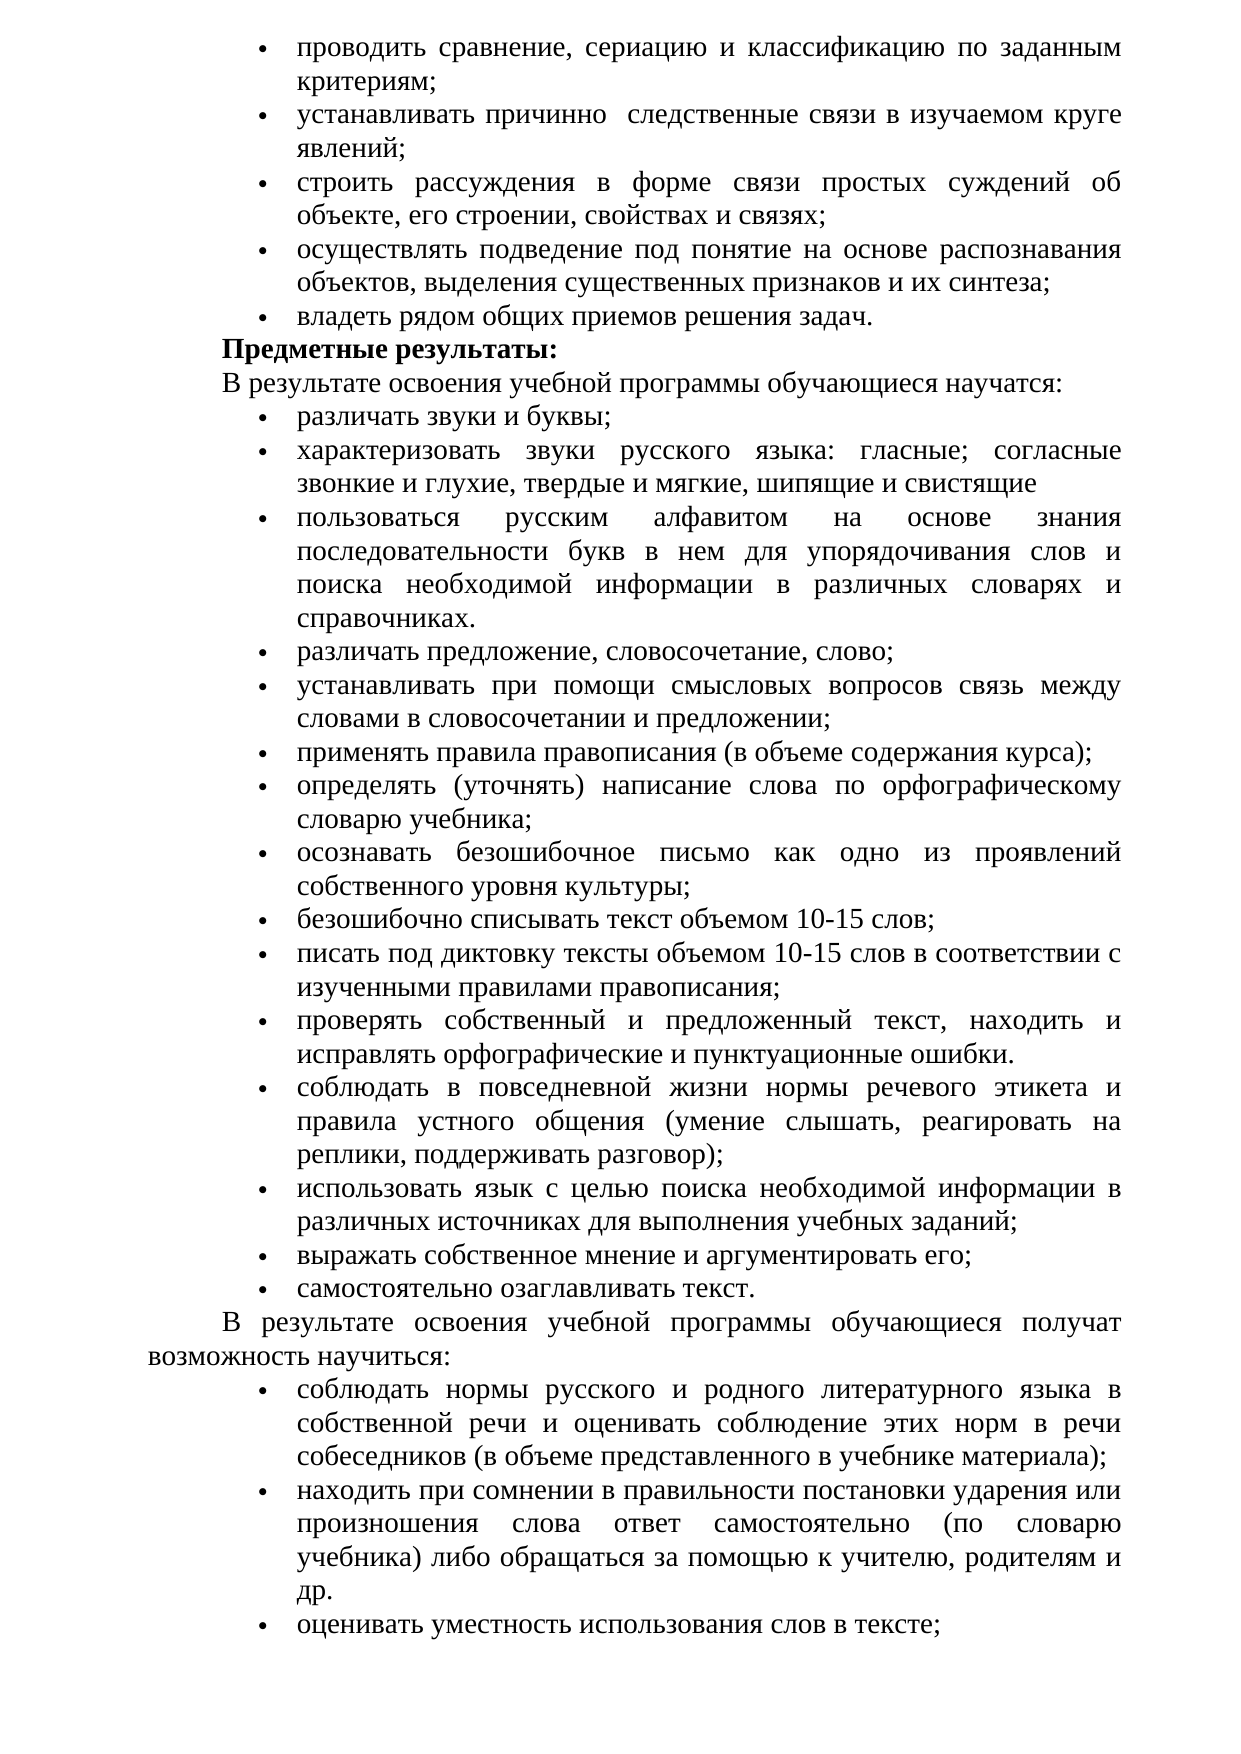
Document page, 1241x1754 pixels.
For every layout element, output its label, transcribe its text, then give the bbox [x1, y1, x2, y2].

list самостоятельно озаглавливать текст. [259, 1271, 1122, 1304]
list определять (уточнять) написание слова по орфографическому словарю учебника; [259, 767, 1122, 834]
list писать под диктовку тексты объемом 10-15 слов в соответствии с изученными правилами правописания; [259, 935, 1122, 1002]
list проводить сравнение, сериацию и классификацию по заданным критериям; [259, 29, 1122, 97]
list соблюдать нормы русского и родного литературного языка в собственной речи и оценивать соблюдение этих норм в речи собеседников (в объеме представленного в учебнике материала); [259, 1371, 1122, 1472]
text В результате освоения учебной программы обучающиеся научатся: [148, 365, 1122, 398]
list различать предложение, словосочетание, слово; [259, 633, 1122, 667]
list оценивать уместность использования слов в тексте; [259, 1606, 1122, 1639]
list владеть рядом общих приемов решения задач. [259, 298, 1122, 331]
list находить при сомнении в правильности постановки ударения или произношения слова ответ самостоятельно (по словарю учебника) либо обращаться за помощью к учителю, родителям и др. [259, 1472, 1122, 1606]
list различать звуки и буквы; [259, 398, 1122, 432]
list устанавливать при помощи смысловых вопросов связь между словами в словосочетании и предложении; [259, 667, 1122, 734]
list пользоваться русским алфавитом на основе знания последовательности букв в нем для упорядочивания слов и поиска необходимой информации в различных словарях и справочниках. [259, 499, 1122, 633]
list проверять собственный и предложенный текст, находить и исправлять орфографические и пунктуационные ошибки. [259, 1002, 1122, 1069]
list применять правила правописания (в объеме содержания курса); [259, 734, 1122, 767]
list соблюдать в повседневной жизни нормы речевого этикета и правила устного общения (умение слышать, реагировать на реплики, поддерживать разговор); [259, 1069, 1122, 1170]
list осуществлять подведение под понятие на основе распознавания объектов, выделения существенных признаков и их синтеза; [259, 231, 1122, 298]
list строить рассуждения в форме связи простых суждений об объекте, его строении, свойствах и связях; [259, 164, 1122, 231]
list использовать язык с целью поиска необходимой информации в различных источниках для выполнения учебных заданий; [259, 1170, 1122, 1237]
list устанавливать причинно следственные связи в изучаемом круге явлений; [259, 97, 1122, 164]
list характеризовать звуки русского языка: гласные; согласные звонкие и глухие, твердые и мягкие, шипящие и свистящие [259, 432, 1122, 499]
list осознавать безошибочное письмо как одно из проявлений собственного уровня культуры; [259, 834, 1122, 902]
list выражать собственное мнение и аргументировать его; [259, 1237, 1122, 1271]
list безошибочно списывать текст объемом 10-15 слов; [259, 902, 1122, 935]
text Предметные результаты: [148, 331, 1122, 365]
text В результате освоения учебной программы обучающиеся получат возможность научиться: [148, 1304, 1122, 1371]
